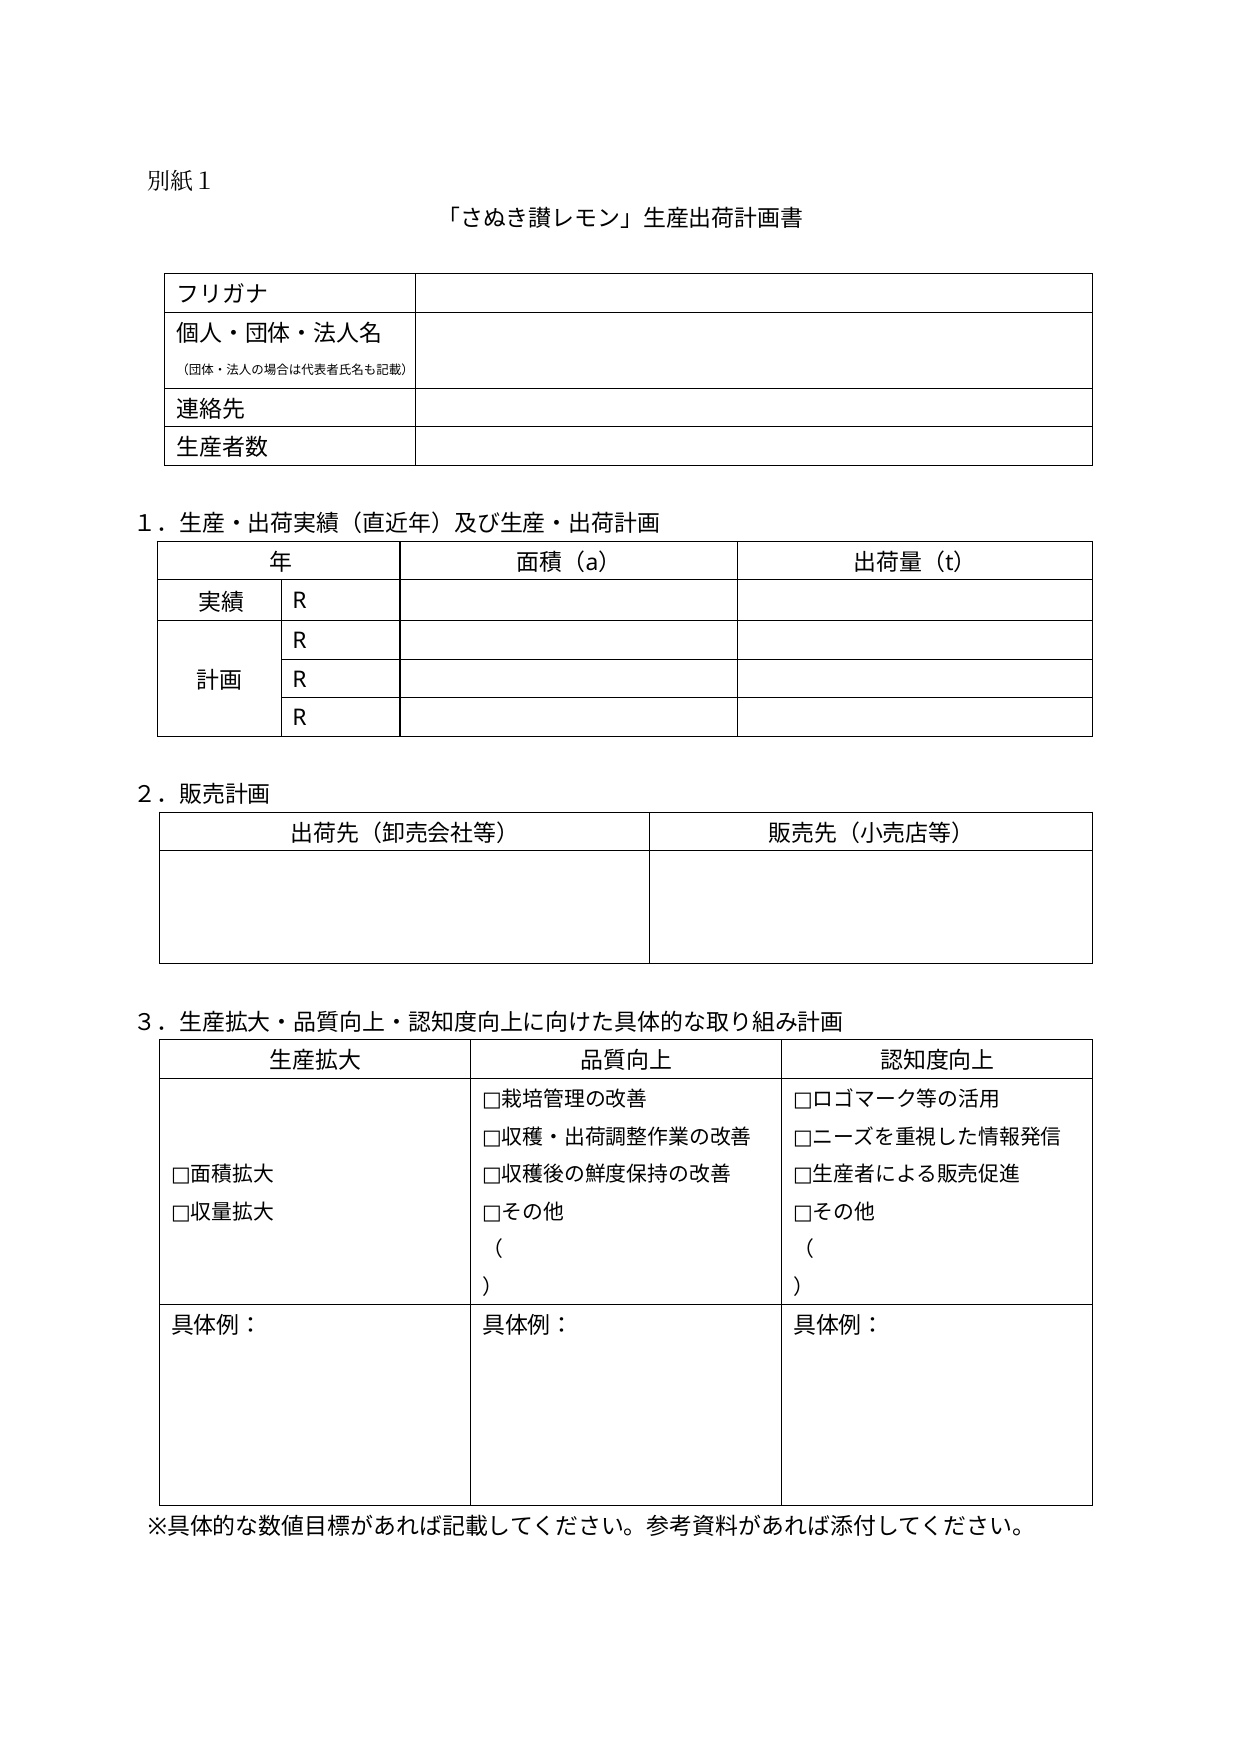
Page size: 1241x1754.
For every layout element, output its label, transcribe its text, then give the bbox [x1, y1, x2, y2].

table_cell [401, 580, 737, 620]
table_header 認知度向上 [782, 1040, 1092, 1078]
table_cell R [282, 660, 399, 697]
table_cell 具体例： [471, 1305, 781, 1504]
table_cell 実績 [158, 580, 281, 620]
table_cell [160, 851, 649, 963]
table_cell 具体例： [160, 1305, 470, 1504]
table_cell [416, 389, 1092, 426]
table_header 年 [158, 542, 399, 579]
table_cell □面積拡大 □収量拡大 [160, 1079, 470, 1304]
table_cell R [282, 580, 399, 620]
table_header フリガナ [165, 274, 415, 312]
table_cell [401, 698, 737, 736]
text ※具体的な数値目標があれば記載してください。参考資料があれば添付してください。 [148, 1506, 1092, 1543]
table_cell [738, 660, 1092, 697]
table_header 面積（a） [401, 542, 737, 579]
table_cell [401, 660, 737, 697]
table_cell [401, 621, 737, 658]
table_cell 個人・団体・法人名 （団体・法人の場合は代表者氏名も記載） [165, 313, 415, 388]
table_cell [416, 313, 1092, 388]
table_header 販売先（小売店等） [650, 813, 1092, 850]
table_cell 計画 [158, 621, 281, 736]
table_header 出荷量（t） [738, 542, 1092, 579]
table_cell R [282, 698, 399, 736]
text １．生産・出荷実績（直近年）及び生産・出荷計画 [133, 503, 1092, 541]
table_cell [650, 851, 1092, 963]
table_cell [738, 698, 1092, 736]
text ２．販売計画 [133, 774, 1092, 812]
text ３．生産拡大・品質向上・認知度向上に向けた具体的な取り組み計画 [133, 1002, 1092, 1039]
table_cell 生産者数 [165, 427, 415, 465]
table_cell □ロゴマーク等の活用 □ニーズを重視した情報発信 □生産者による販売促進 □その他 （ ） [782, 1079, 1092, 1304]
table_header 生産拡大 [160, 1040, 470, 1078]
table_cell 具体例： [782, 1305, 1092, 1504]
table_cell [416, 427, 1092, 465]
table_cell 連絡先 [165, 389, 415, 426]
text 別紙１ [148, 161, 1092, 198]
table_cell [738, 621, 1092, 658]
text 「さぬき讃レモン」生産出荷計画書 [148, 198, 1092, 236]
table_header [416, 274, 1092, 312]
table_cell □栽培管理の改善 □収穫・出荷調整作業の改善 □収穫後の鮮度保持の改善 □その他 （ ） [471, 1079, 781, 1304]
table_header 出荷先（卸売会社等） [160, 813, 649, 850]
table_cell R [282, 621, 399, 658]
table_header 品質向上 [471, 1040, 781, 1078]
table_cell [738, 580, 1092, 620]
